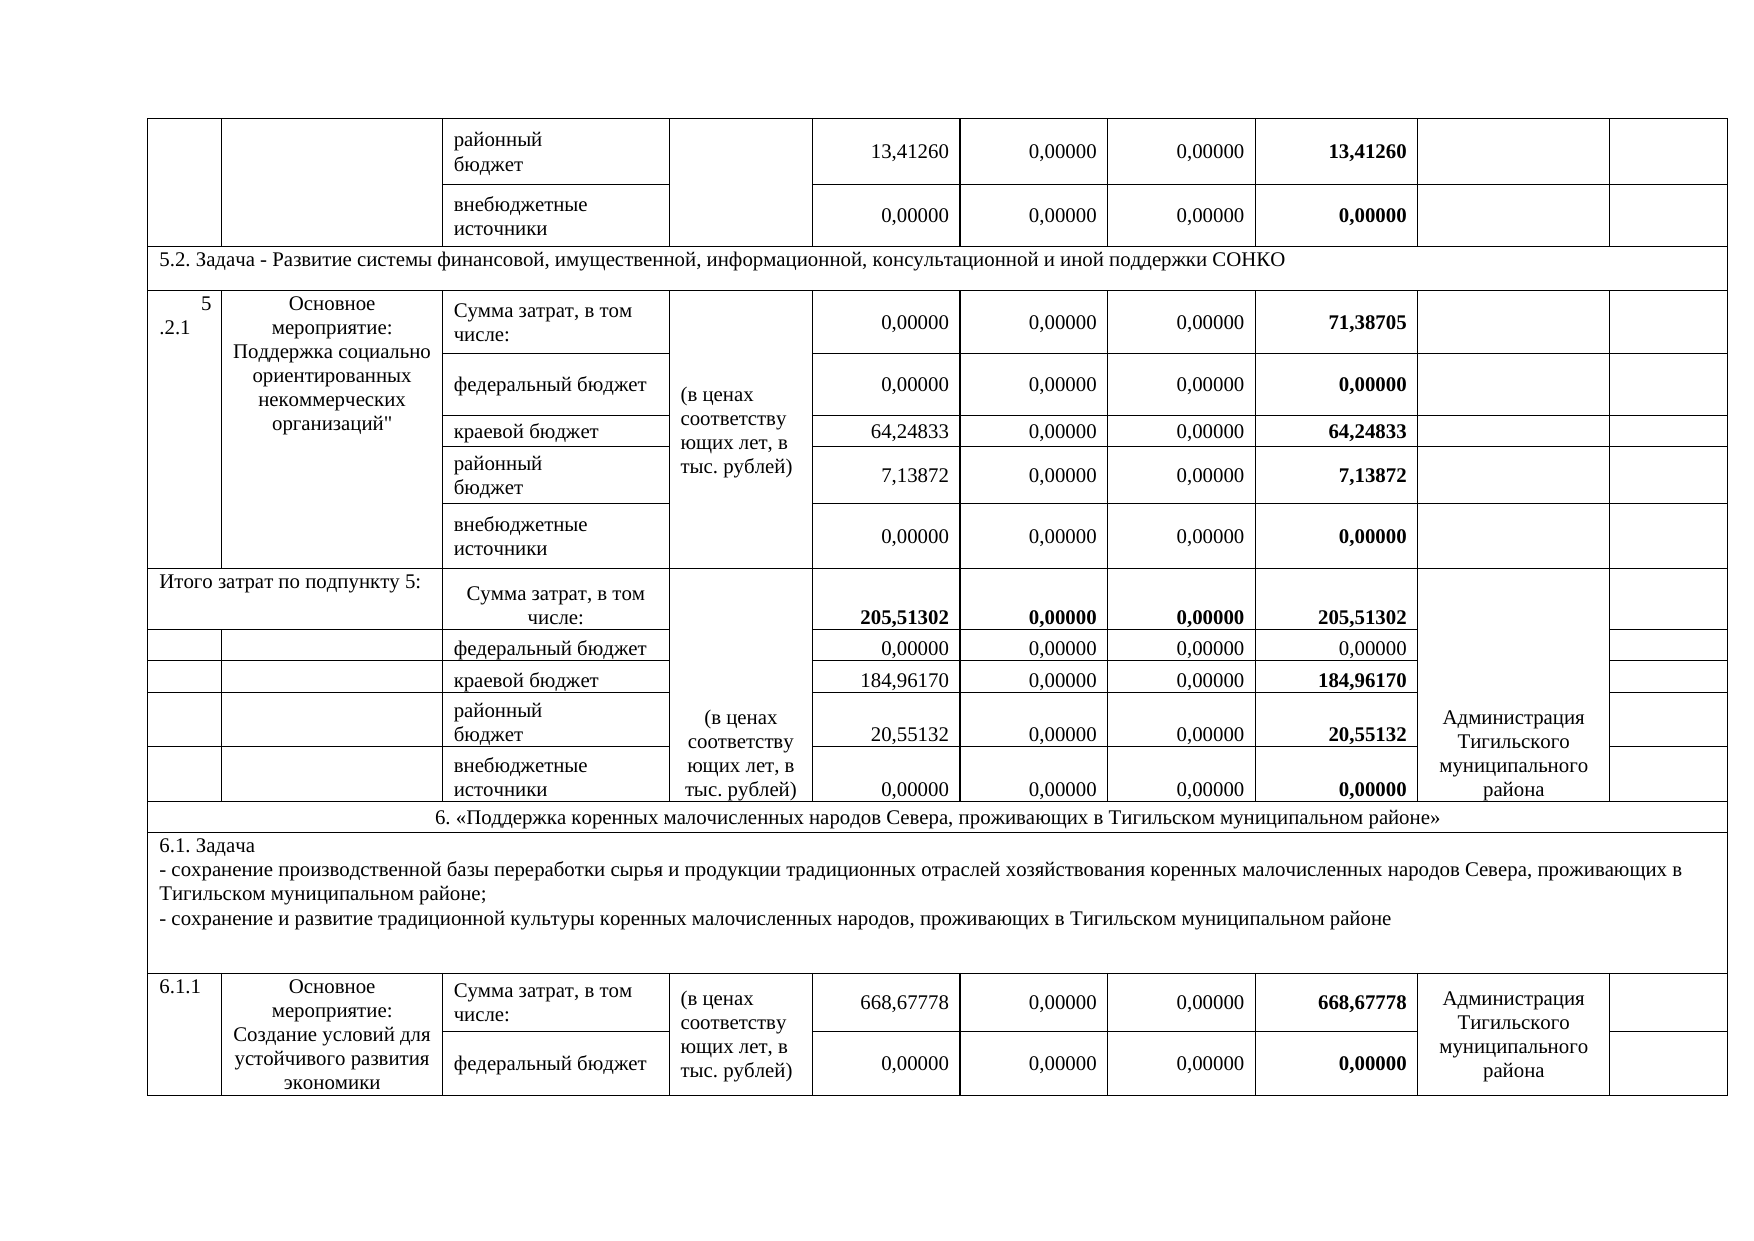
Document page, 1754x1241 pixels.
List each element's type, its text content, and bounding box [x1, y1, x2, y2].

table_cell 0,00000 [813, 504, 959, 568]
table_cell [1610, 447, 1727, 502]
table_cell Основное мероприятие: Создание условий для устойчивого развития экономики традиционных отраслей хозяйствования коренных малочисленных народов Севера, Сибири и Дальнего Востока, проживающих в Тигильском муниципальном районе, в местах их традиционного проживания и традиционной хозяйственной деятельности [222, 974, 442, 1095]
table_cell [222, 747, 442, 801]
table_cell 6.1.1 [148, 974, 221, 1095]
table_cell 0,00000 [1256, 354, 1417, 415]
table_cell 0,00000 [1108, 630, 1255, 660]
table_cell 0,00000 [1256, 747, 1417, 801]
table_cell [1728, 629, 1754, 660]
table_cell 20,55132 [813, 693, 959, 746]
table_cell 0,00000 [961, 185, 1107, 246]
table_cell [1728, 446, 1754, 502]
table_cell Основное мероприятие: Поддержка социально ориентированных некоммерческих организаций" [222, 291, 442, 568]
table_cell 0,00000 [1256, 1032, 1417, 1095]
table_cell [1610, 569, 1727, 629]
table_cell 205,51302 [813, 569, 959, 629]
table_cell [1728, 568, 1754, 629]
table_cell [1728, 692, 1754, 746]
table_cell [148, 747, 221, 801]
table_cell 0,00000 [961, 291, 1107, 352]
table_cell 6. «Поддержка коренных малочисленных народов Севера, проживающих в Тигильском муниципальном районе» [148, 802, 1727, 832]
table_cell [1418, 416, 1609, 446]
table_cell 0,00000 [961, 504, 1107, 568]
table_cell [1610, 630, 1727, 660]
table_cell [1728, 353, 1754, 415]
table_cell 0,00000 [1108, 974, 1255, 1031]
table_cell [1728, 660, 1754, 692]
table_cell [1610, 661, 1727, 692]
table_cell [1610, 416, 1727, 446]
table_cell [148, 693, 221, 746]
table_cell 0,00000 [1256, 630, 1417, 660]
table_cell [1418, 354, 1609, 415]
table_cell краевой бюджет [443, 416, 669, 446]
table_cell [1418, 185, 1609, 246]
table_cell 0,00000 [1108, 504, 1255, 568]
table_cell 71,38705 [1256, 291, 1417, 352]
table_cell 184,96170 [813, 661, 959, 692]
table_cell 5.2.1 [148, 291, 221, 568]
table_cell 0,00000 [813, 630, 959, 660]
table_cell Сумма затрат, в том числе: [443, 569, 669, 629]
table_cell федеральный бюджет [443, 354, 669, 415]
table_cell 0,00000 [1108, 661, 1255, 692]
table_cell 7,13872 [813, 447, 959, 502]
table_cell 0,00000 [961, 569, 1107, 629]
table_cell (в ценах соответствующих лет, в тыс. рублей) [670, 291, 812, 568]
table_cell федеральный бюджет [443, 1032, 669, 1095]
table_cell 0,00000 [961, 447, 1107, 502]
table_cell 0,00000 [813, 291, 959, 352]
table_cell 6.1. Задача - сохранение производственной базы переработки сырья и продукции традиционных отраслей хозяйствования коренных малочисленных народов Севера, проживающих в Тигильском муниципальном районе; - сохранение и развитие традиционной культуры коренных малочисленных народов, проживающих в Тигильском муниципальном районе [148, 833, 1727, 973]
table_cell [1610, 504, 1727, 568]
table_cell 668,67778 [1256, 974, 1417, 1031]
table_cell [1728, 832, 1754, 973]
table_cell 20,55132 [1256, 693, 1417, 746]
table_cell [222, 630, 442, 660]
table_cell 0,00000 [1108, 693, 1255, 746]
table_cell 0,00000 [1108, 569, 1255, 629]
table_cell [1728, 246, 1754, 290]
table_cell [1418, 504, 1609, 568]
table_cell 205,51302 [1256, 569, 1417, 629]
table_cell [1418, 291, 1609, 352]
table_cell федеральный бюджет [443, 630, 669, 660]
table_cell Сумма затрат, в том числе: [443, 974, 669, 1031]
table_cell (в ценах соответствующих лет, в тыс. рублей) [670, 569, 812, 801]
table_cell 64,24833 [813, 416, 959, 446]
table_cell 0,00000 [961, 661, 1107, 692]
table_cell 0,00000 [961, 974, 1107, 1031]
table_cell 0,00000 [1108, 185, 1255, 246]
table_cell 13,41260 [813, 119, 959, 184]
table_cell внебюджетные источники [443, 185, 669, 246]
table_cell 13,41260 [1256, 119, 1417, 184]
table_cell 0,00000 [961, 693, 1107, 746]
table_cell [148, 630, 221, 660]
table_cell Сумма затрат, в том числе: [443, 291, 669, 352]
table_cell [1610, 354, 1727, 415]
table_cell Итого затрат по подпункту 5: [148, 569, 442, 629]
table_cell 668,67778 [813, 974, 959, 1031]
table_cell 0,00000 [1108, 354, 1255, 415]
table_cell (в ценах соответствующих лет, в тыс. рублей) [670, 974, 812, 1095]
table_cell 0,00000 [1108, 747, 1255, 801]
table_cell Администрация Тигильского муниципального района [1418, 974, 1609, 1095]
table_cell 7,13872 [1256, 447, 1417, 502]
table_cell краевой бюджет [443, 661, 669, 692]
table_cell [222, 693, 442, 746]
table_cell 0,00000 [813, 354, 959, 415]
table_cell [1418, 447, 1609, 502]
table_cell Администрация Тигильского муниципального района [1418, 569, 1609, 801]
table_cell внебюджетные источники [443, 504, 669, 568]
table_cell [1728, 184, 1754, 246]
table_cell 0,00000 [1108, 447, 1255, 502]
table_cell [1728, 503, 1754, 568]
table_cell районный бюджет [443, 119, 669, 184]
table_cell 0,00000 [1108, 416, 1255, 446]
table_cell [1610, 974, 1727, 1031]
table_cell [1610, 693, 1727, 746]
table_cell [1728, 118, 1754, 184]
table_cell 0,00000 [1108, 1032, 1255, 1095]
table_cell [1728, 415, 1754, 446]
table_cell 0,00000 [813, 185, 959, 246]
table_cell [1610, 291, 1727, 352]
table_cell 0,00000 [961, 747, 1107, 801]
table_cell [1728, 290, 1754, 352]
table_cell районный бюджет [443, 693, 669, 746]
table_cell [1610, 1032, 1727, 1095]
table_cell 184,96170 [1256, 661, 1417, 692]
table_cell 0,00000 [1108, 291, 1255, 352]
table_cell 0,00000 [961, 119, 1107, 184]
table_cell 0,00000 [1256, 504, 1417, 568]
table_cell районный бюджет [443, 447, 669, 502]
table_cell [1728, 801, 1754, 832]
table_cell 0,00000 [961, 630, 1107, 660]
table_cell [1610, 119, 1727, 184]
table_cell [1728, 746, 1754, 801]
table_cell 0,00000 [1108, 119, 1255, 184]
table_cell [222, 661, 442, 692]
table_cell 0,00000 [813, 747, 959, 801]
table_cell [1610, 185, 1727, 246]
table_cell 0,00000 [961, 416, 1107, 446]
table_cell [1728, 1031, 1754, 1095]
table_cell 5.2. Задача - Развитие системы финансовой, имущественной, информационной, консультационной и иной поддержки СОНКО [148, 247, 1727, 290]
table_cell [1610, 747, 1727, 801]
table_cell 0,00000 [1256, 185, 1417, 246]
table_cell 64,24833 [1256, 416, 1417, 446]
table_cell [148, 661, 221, 692]
table_cell 0,00000 [961, 354, 1107, 415]
table_cell 0,00000 [813, 1032, 959, 1095]
table_cell 0,00000 [961, 1032, 1107, 1095]
table_cell внебюджетные источники [443, 747, 669, 801]
table_cell [1418, 119, 1609, 184]
table_cell [1728, 973, 1754, 1031]
